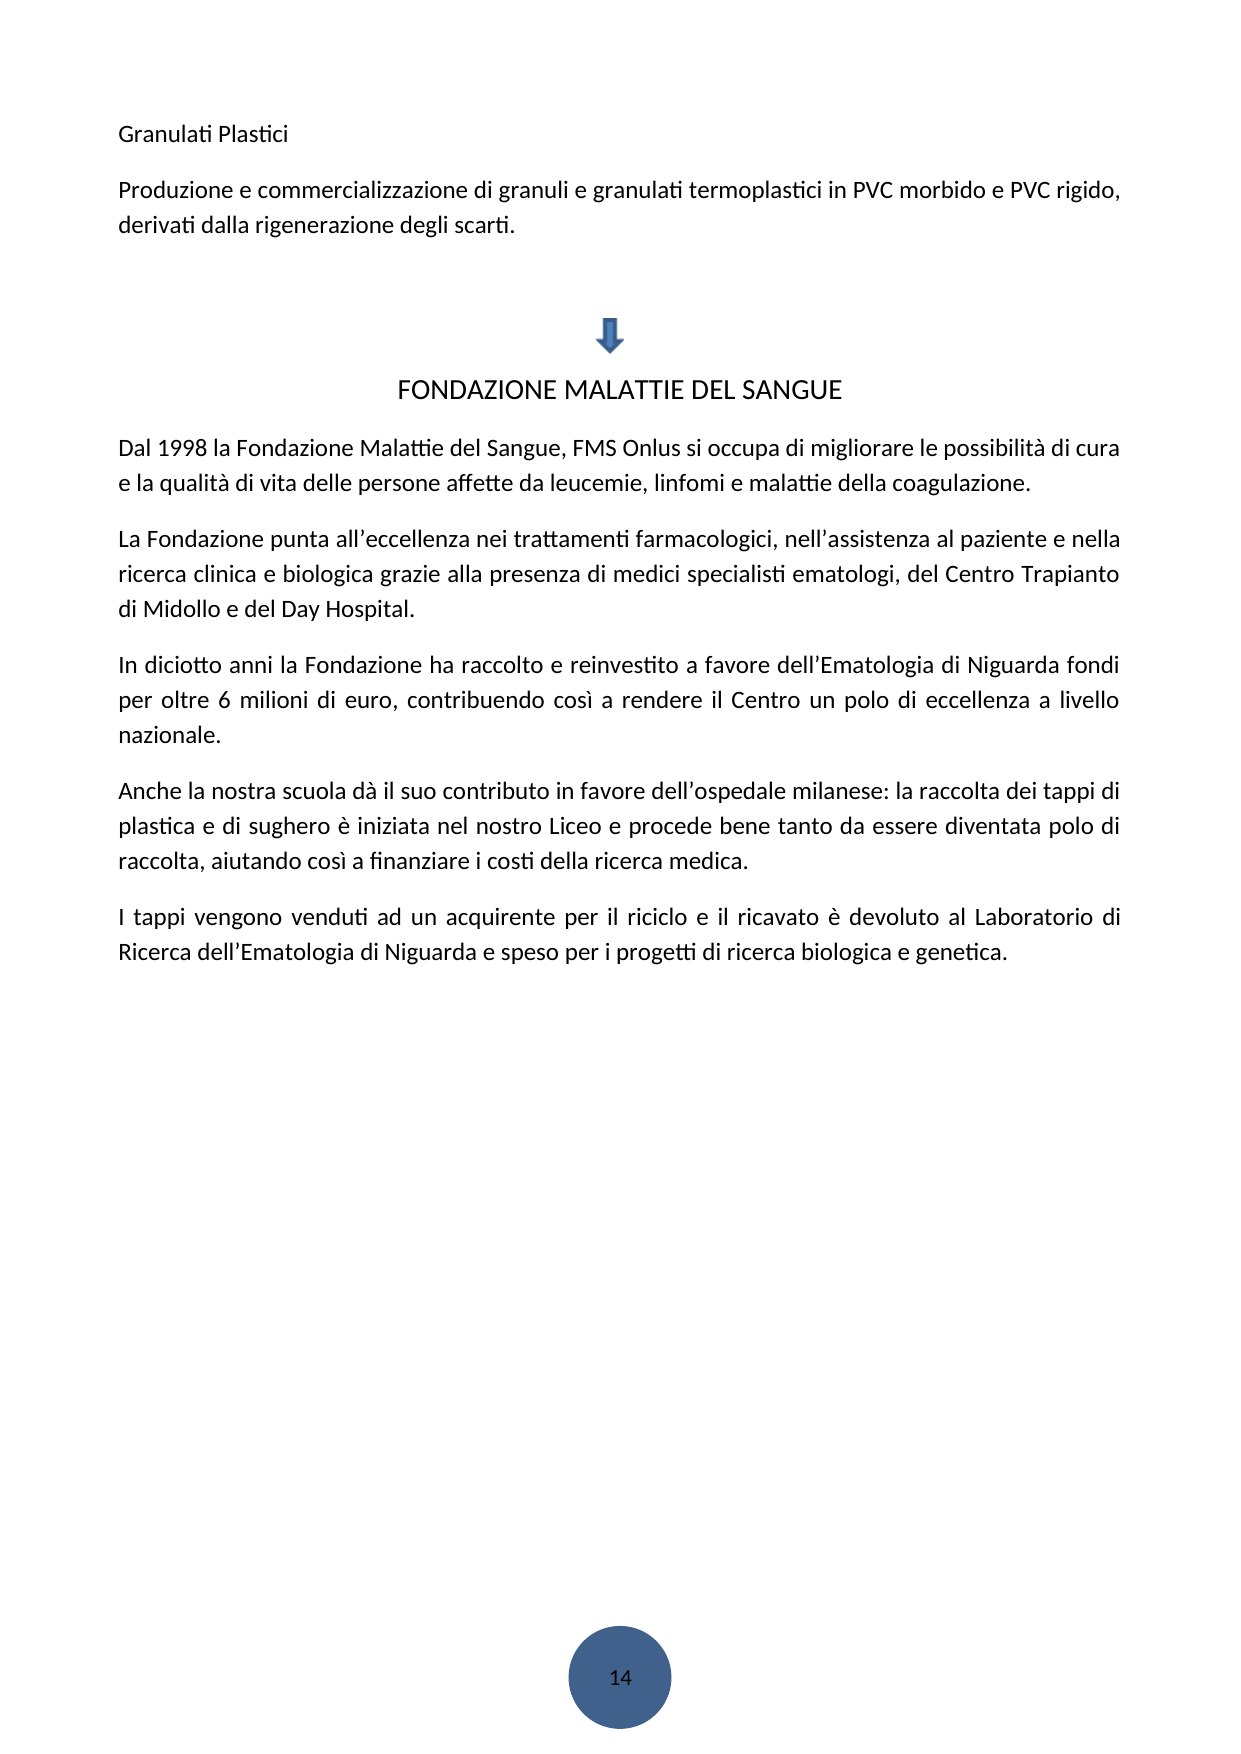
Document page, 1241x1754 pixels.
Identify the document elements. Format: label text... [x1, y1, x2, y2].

text La Fondazione punta all’eccellenza nei trattamenti farmacologici, nell’assistenza al paziente e nella ricerca clinica e biologica grazie alla presenza di medici specialisti ematologi, del Centro Trapianto di Midollo e del Day Hospital. [118, 523, 1122, 624]
text In diciotto anni la Fondazione ha raccolto e reinvestito a favore dell’Ematologia di Niguarda fondi per oltre 6 milioni di euro, contribuendo così a rendere il Centro un polo di eccellenza a livello nazionale. [118, 649, 1122, 750]
text Produzione e commercializzazione di granuli e granulati termoplastici in PVC morbido e PVC rigido, derivati dalla rigenerazione degli scarti. [118, 174, 1122, 239]
text Granulati Plastici [118, 118, 1122, 149]
text Anche la nostra scuola dà il suo contributo in favore dell’ospedale milanese: la raccolta dei tappi di plastica e di sughero è iniziata nel nostro Liceo e procede bene tanto da essere diventata polo di raccolta, aiutando così a finanziare i costi della ricerca medica. [118, 775, 1122, 876]
text I tappi vengono venduti ad un acquirente per il riciclo e il ricavato è devoluto al Laboratorio di Ricerca dell’Ematologia di Niguarda e speso per i progetti di ricerca biologica e genetica. [118, 901, 1122, 966]
text FONDAZIONE MALATTIE DEL SANGUE [118, 371, 1122, 406]
text Dal 1998 la Fondazione Malattie del Sangue, FMS Onlus si occupa di migliorare le possibilità di cura e la qualità di vita delle persone affette da leucemie, linfomi e malattie della coagulazione. [118, 433, 1122, 498]
picture [595, 318, 625, 354]
